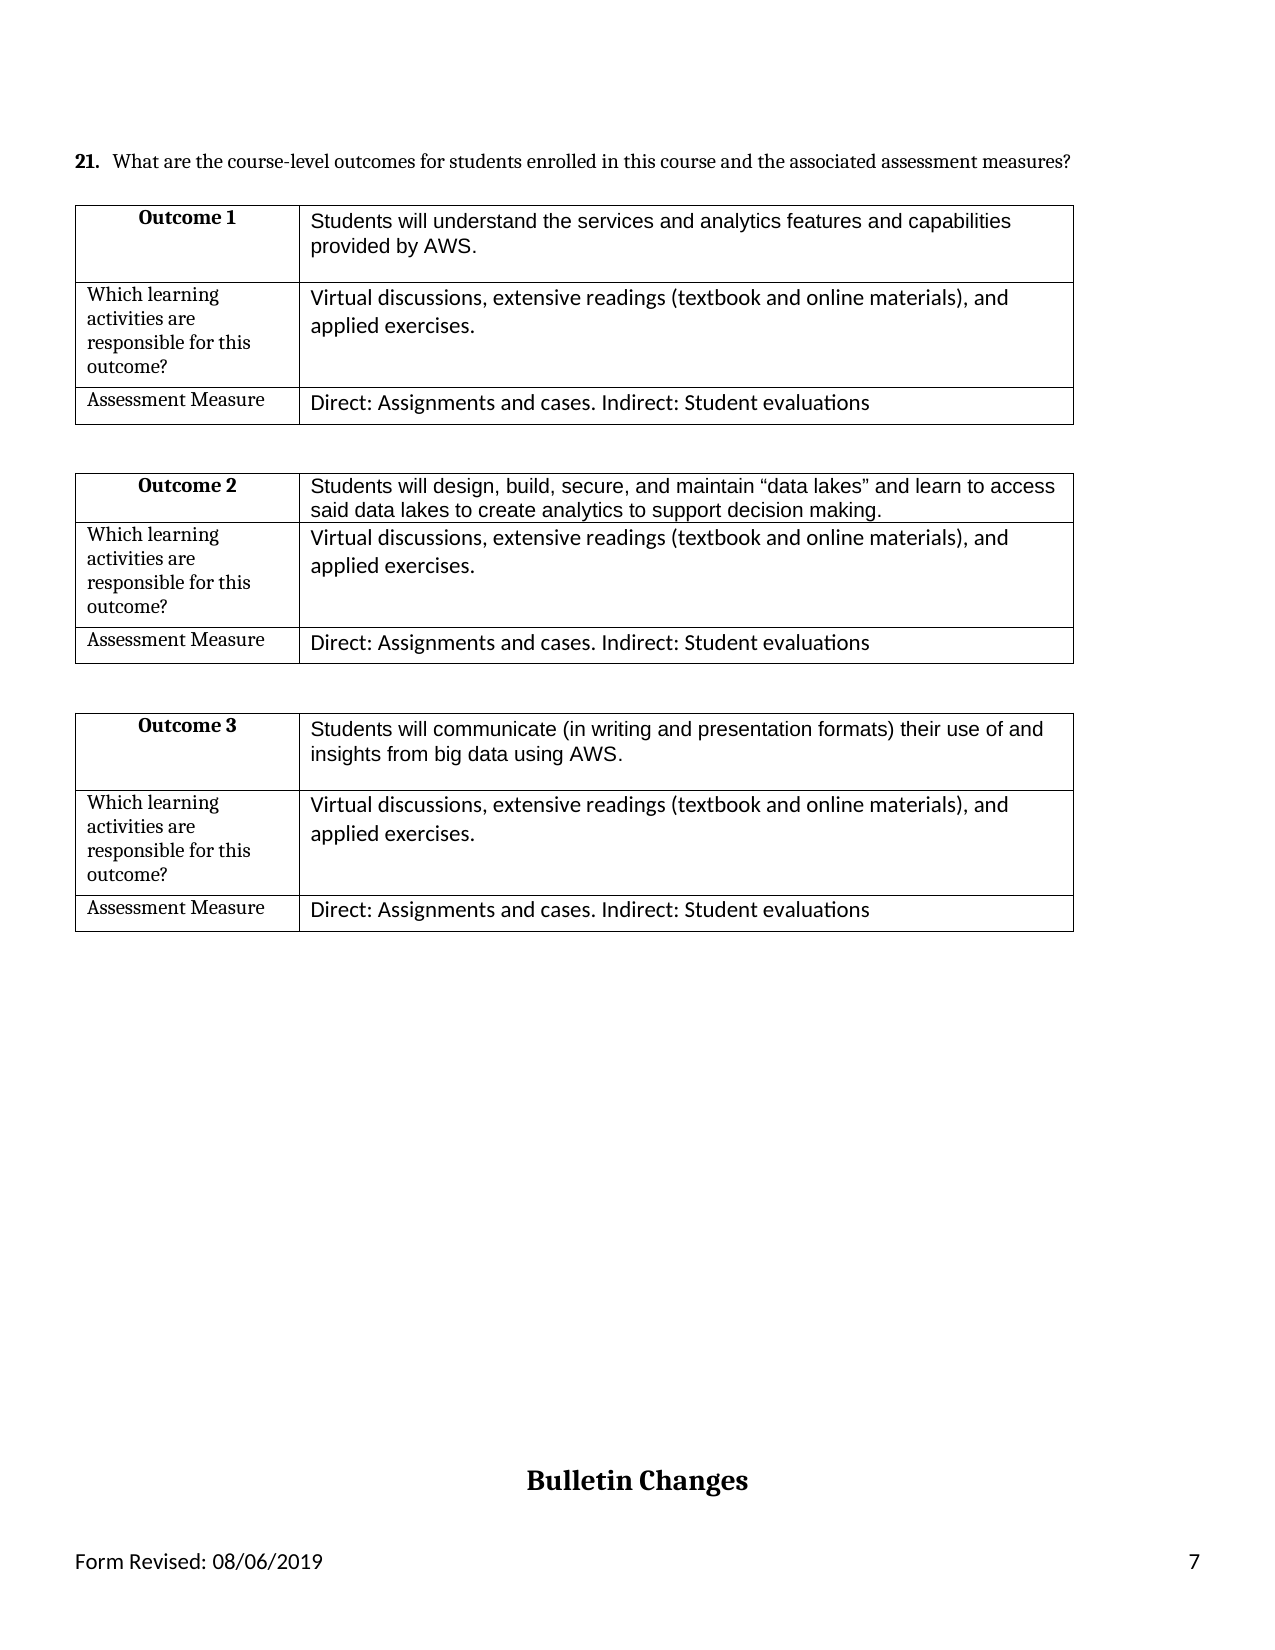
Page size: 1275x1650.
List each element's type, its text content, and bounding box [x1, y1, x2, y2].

table_cell [300, 388, 1073, 423]
table_cell Which learning activities are responsible for this outcome? [76, 791, 299, 894]
table_header Outcome 1 [76, 206, 299, 282]
text Bulletin Changes [75, 1464, 1200, 1497]
table_header Outcome 3 [76, 714, 299, 789]
table_cell Assessment Measure [76, 388, 299, 423]
table_cell Which learning activities are responsible for this outcome? [76, 283, 299, 387]
table_cell Assessment Measure [76, 896, 299, 931]
table_cell [300, 896, 1073, 931]
table_cell Assessment Measure [76, 628, 299, 663]
list What are the course-level outcomes for students enrolled in this course and the associated assessment measures? [75, 150, 1200, 174]
table_cell Which learning activities are responsible for this outcome? [76, 523, 299, 627]
table_header Outcome 2 [76, 474, 299, 522]
table_cell [300, 628, 1073, 663]
